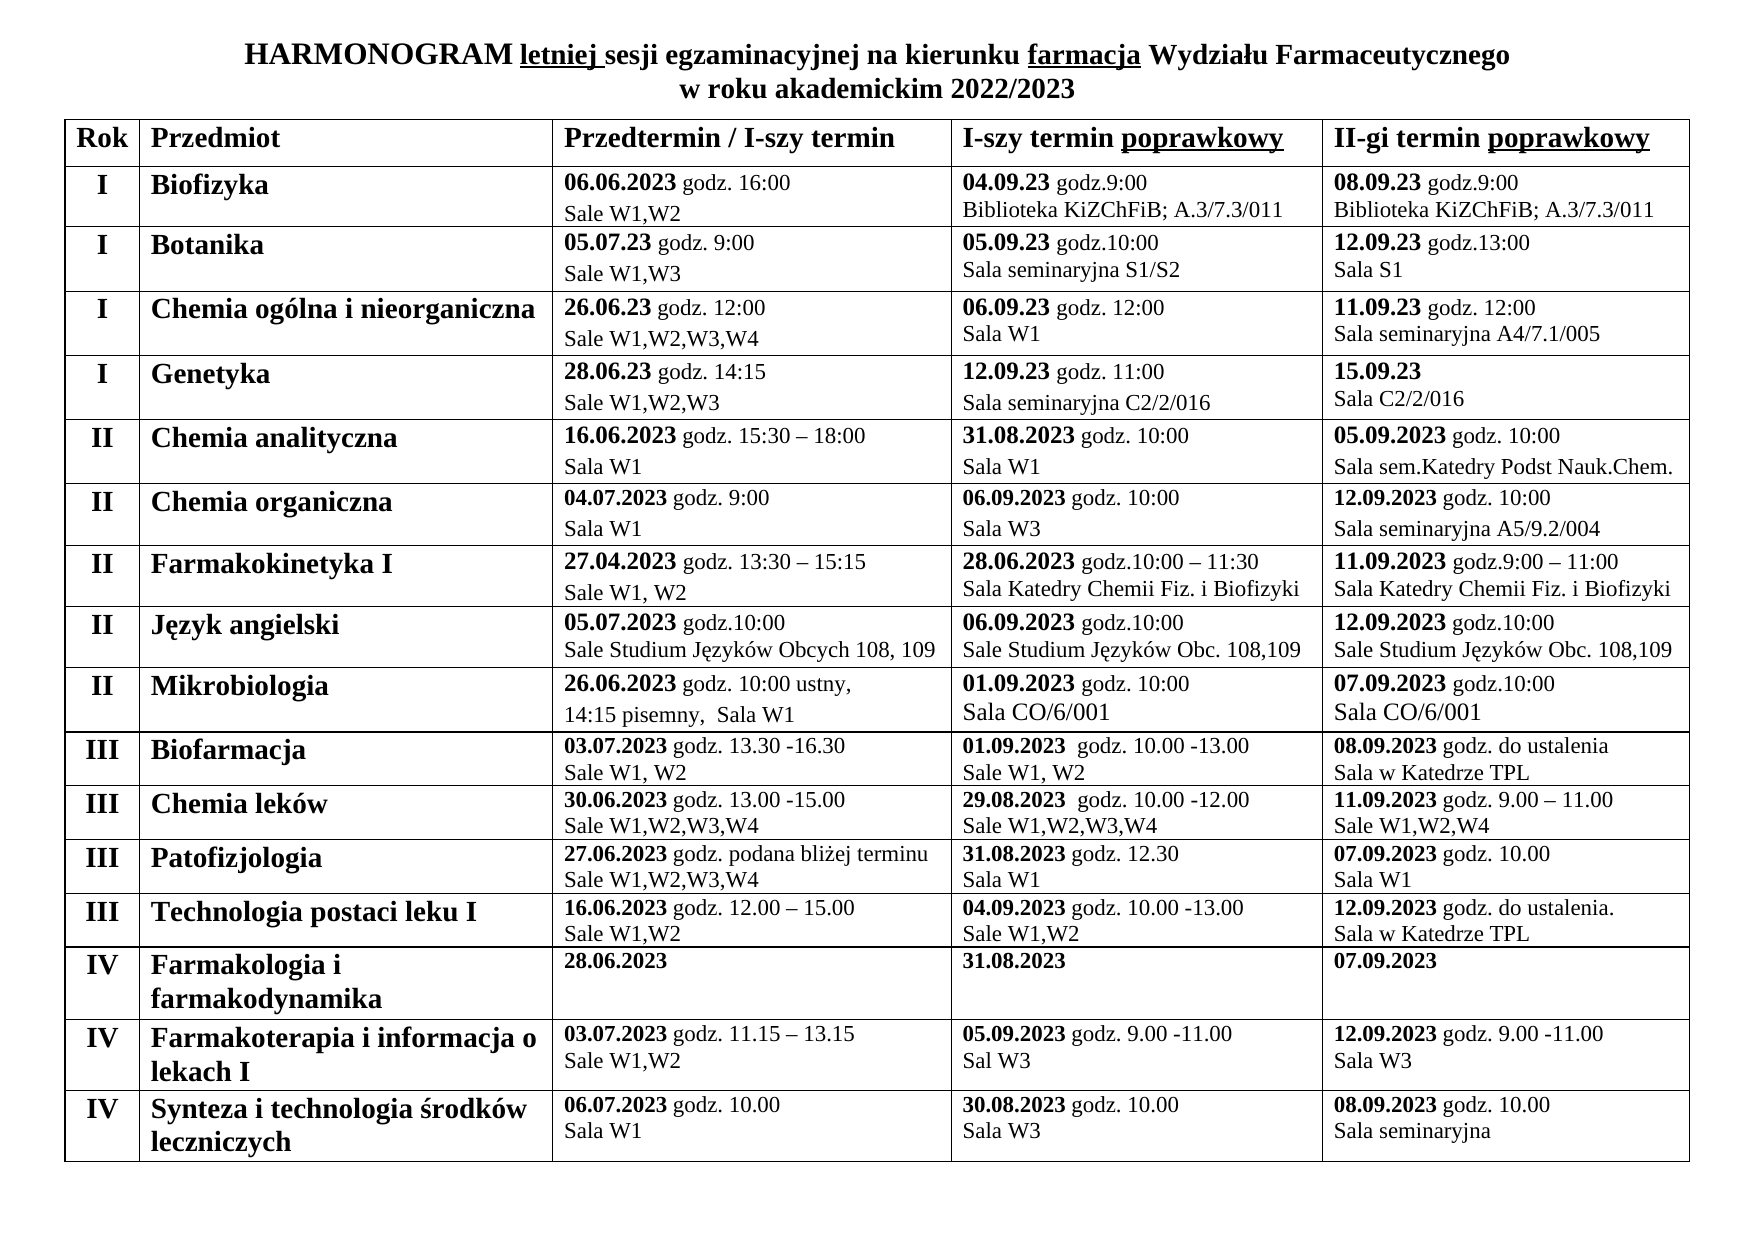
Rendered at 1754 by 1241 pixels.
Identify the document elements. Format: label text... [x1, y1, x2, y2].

table_cell III [66, 840, 139, 893]
table_cell Język angielski [140, 607, 552, 667]
table_cell Farmakoterapia i informacja o lekach I [140, 1020, 552, 1090]
table_cell 05.07.23 godz. 9:00 Sale W1,W3 [553, 227, 951, 291]
table_cell II [66, 546, 139, 606]
table_cell 06.09.2023 godz. 10:00 Sala W3 [952, 484, 1322, 545]
table_cell 30.08.2023 godz. 10.00 Sala W3 [952, 1091, 1322, 1161]
table_cell 05.09.2023 godz. 10:00 Sala sem.Katedry Podst Nauk.Chem. [1323, 420, 1689, 483]
table_cell IV [66, 948, 139, 1019]
table_cell 07.09.2023 godz.10:00 Sala CO/6/001 [1323, 668, 1689, 731]
table_cell 07.09.2023 godz. 10.00 Sala W1 [1323, 840, 1689, 893]
table_cell 06.09.23 godz. 12:00 Sala W1 [952, 292, 1322, 355]
table_cell II [66, 484, 139, 545]
table_cell 05.09.2023 godz. 9.00 -11.00 Sal W3 [952, 1020, 1322, 1090]
table_cell 06.09.2023 godz.10:00 Sale Studium Języków Obc. 108,109 [952, 607, 1322, 667]
table_cell 11.09.23 godz. 12:00 Sala seminaryjna A4/7.1/005 [1323, 292, 1689, 355]
table_cell 08.09.23 godz.9:00 Biblioteka KiZChFiB; A.3/7.3/011 [1323, 167, 1689, 226]
table_cell Technologia postaci leku I [140, 894, 552, 946]
table_cell IV [66, 1091, 139, 1161]
table_cell 12.09.2023 godz. 9.00 -11.00 Sala W3 [1323, 1020, 1689, 1090]
table_cell III [66, 733, 139, 785]
table_cell III [66, 786, 139, 839]
table_cell 01.09.2023 godz. 10:00 Sala CO/6/001 [952, 668, 1322, 731]
table_cell 28.06.23 godz. 14:15 Sale W1,W2,W3 [553, 356, 951, 419]
table_cell Genetyka [140, 356, 552, 419]
table_cell Chemia ogólna i nieorganiczna [140, 292, 552, 355]
table_cell Farmakokinetyka I [140, 546, 552, 606]
table_cell 06.06.2023 godz. 16:00 Sale W1,W2 [553, 167, 951, 226]
table_cell 26.06.23 godz. 12:00 Sale W1,W2,W3,W4 [553, 292, 951, 355]
table_cell 11.09.2023 godz.9:00 – 11:00 Sala Katedry Chemii Fiz. i Biofizyki [1323, 546, 1689, 606]
table_cell 03.07.2023 godz. 11.15 – 13.15 Sale W1,W2 [553, 1020, 951, 1090]
table_cell Chemia organiczna [140, 484, 552, 545]
table_cell 08.09.2023 godz. do ustalenia Sala w Katedrze TPL [1323, 733, 1689, 785]
table_cell 12.09.2023 godz. do ustalenia. Sala w Katedrze TPL [1323, 894, 1689, 946]
table_cell Chemia analityczna [140, 420, 552, 483]
table_cell 04.09.23 godz.9:00 Biblioteka KiZChFiB; A.3/7.3/011 [952, 167, 1322, 226]
table_cell 03.07.2023 godz. 13.30 -16.30 Sale W1, W2 [553, 733, 951, 785]
table_cell 07.09.2023 [1323, 948, 1689, 1019]
table_cell 04.07.2023 godz. 9:00 Sala W1 [553, 484, 951, 545]
table_cell 06.07.2023 godz. 10.00 Sala W1 [553, 1091, 951, 1161]
table_cell Chemia leków [140, 786, 552, 839]
table_cell Rok [66, 120, 139, 166]
table_cell II-gi termin poprawkowy [1323, 120, 1689, 166]
table_cell 12.09.2023 godz. 10:00 Sala seminaryjna A5/9.2/004 [1323, 484, 1689, 545]
table_cell 04.09.2023 godz. 10.00 -13.00 Sale W1,W2 [952, 894, 1322, 946]
table_cell 27.06.2023 godz. podana bliżej terminu Sale W1,W2,W3,W4 [553, 840, 951, 893]
table_cell 12.09.2023 godz.10:00 Sale Studium Języków Obc. 108,109 [1323, 607, 1689, 667]
table_cell 15.09.23 Sala C2/2/016 [1323, 356, 1689, 419]
table_cell 31.08.2023 godz. 12.30 Sala W1 [952, 840, 1322, 893]
table_cell Przedmiot [140, 120, 552, 166]
table_cell 05.09.23 godz.10:00 Sala seminaryjna S1/S2 [952, 227, 1322, 291]
table_cell 28.06.2023 godz.10:00 – 11:30 Sala Katedry Chemii Fiz. i Biofizyki [952, 546, 1322, 606]
table_cell Biofarmacja [140, 733, 552, 785]
table_cell 01.09.2023 godz. 10.00 -13.00 Sale W1, W2 [952, 733, 1322, 785]
table_cell 28.06.2023 [553, 948, 951, 1019]
table_cell 08.09.2023 godz. 10.00 Sala seminaryjna [1323, 1091, 1689, 1161]
table_header HARMONOGRAM letniej sesji egzaminacyjnej na kierunku farmacja Wydziału Farmaceutycznego w roku akademickim 2022/2023 [65, 35, 1689, 119]
table_cell Biofizyka [140, 167, 552, 226]
table_cell Botanika [140, 227, 552, 291]
table_cell I-szy termin poprawkowy [952, 120, 1322, 166]
table_cell Przedtermin / I-szy termin [553, 120, 951, 166]
table_cell 31.08.2023 [952, 948, 1322, 1019]
table_cell Patofizjologia [140, 840, 552, 893]
table_cell 11.09.2023 godz. 9.00 – 11.00 Sale W1,W2,W4 [1323, 786, 1689, 839]
table_cell I [66, 167, 139, 226]
table_cell Farmakologia i farmakodynamika [140, 948, 552, 1019]
table_cell II [66, 420, 139, 483]
table_cell 05.07.2023 godz.10:00 Sale Studium Języków Obcych 108, 109 [553, 607, 951, 667]
table_cell 29.08.2023 godz. 10.00 -12.00 Sale W1,W2,W3,W4 [952, 786, 1322, 839]
table_cell I [66, 292, 139, 355]
table_cell IV [66, 1020, 139, 1090]
table_cell Synteza i technologia środków leczniczych [140, 1091, 552, 1161]
table_cell 12.09.23 godz.13:00 Sala S1 [1323, 227, 1689, 291]
table_cell III [66, 894, 139, 946]
table_cell 16.06.2023 godz. 12.00 – 15.00 Sale W1,W2 [553, 894, 951, 946]
table_cell 12.09.23 godz. 11:00 Sala seminaryjna C2/2/016 [952, 356, 1322, 419]
table_cell 16.06.2023 godz. 15:30 – 18:00 Sala W1 [553, 420, 951, 483]
table_cell 27.04.2023 godz. 13:30 – 15:15 Sale W1, W2 [553, 546, 951, 606]
table_cell I [66, 227, 139, 291]
table_cell I [66, 356, 139, 419]
table_cell Mikrobiologia [140, 668, 552, 731]
table_cell II [66, 668, 139, 731]
table_cell 31.08.2023 godz. 10:00 Sala W1 [952, 420, 1322, 483]
table_cell II [66, 607, 139, 667]
table_cell 30.06.2023 godz. 13.00 -15.00 Sale W1,W2,W3,W4 [553, 786, 951, 839]
table_cell 26.06.2023 godz. 10:00 ustny, 14:15 pisemny, Sala W1 [553, 668, 951, 731]
